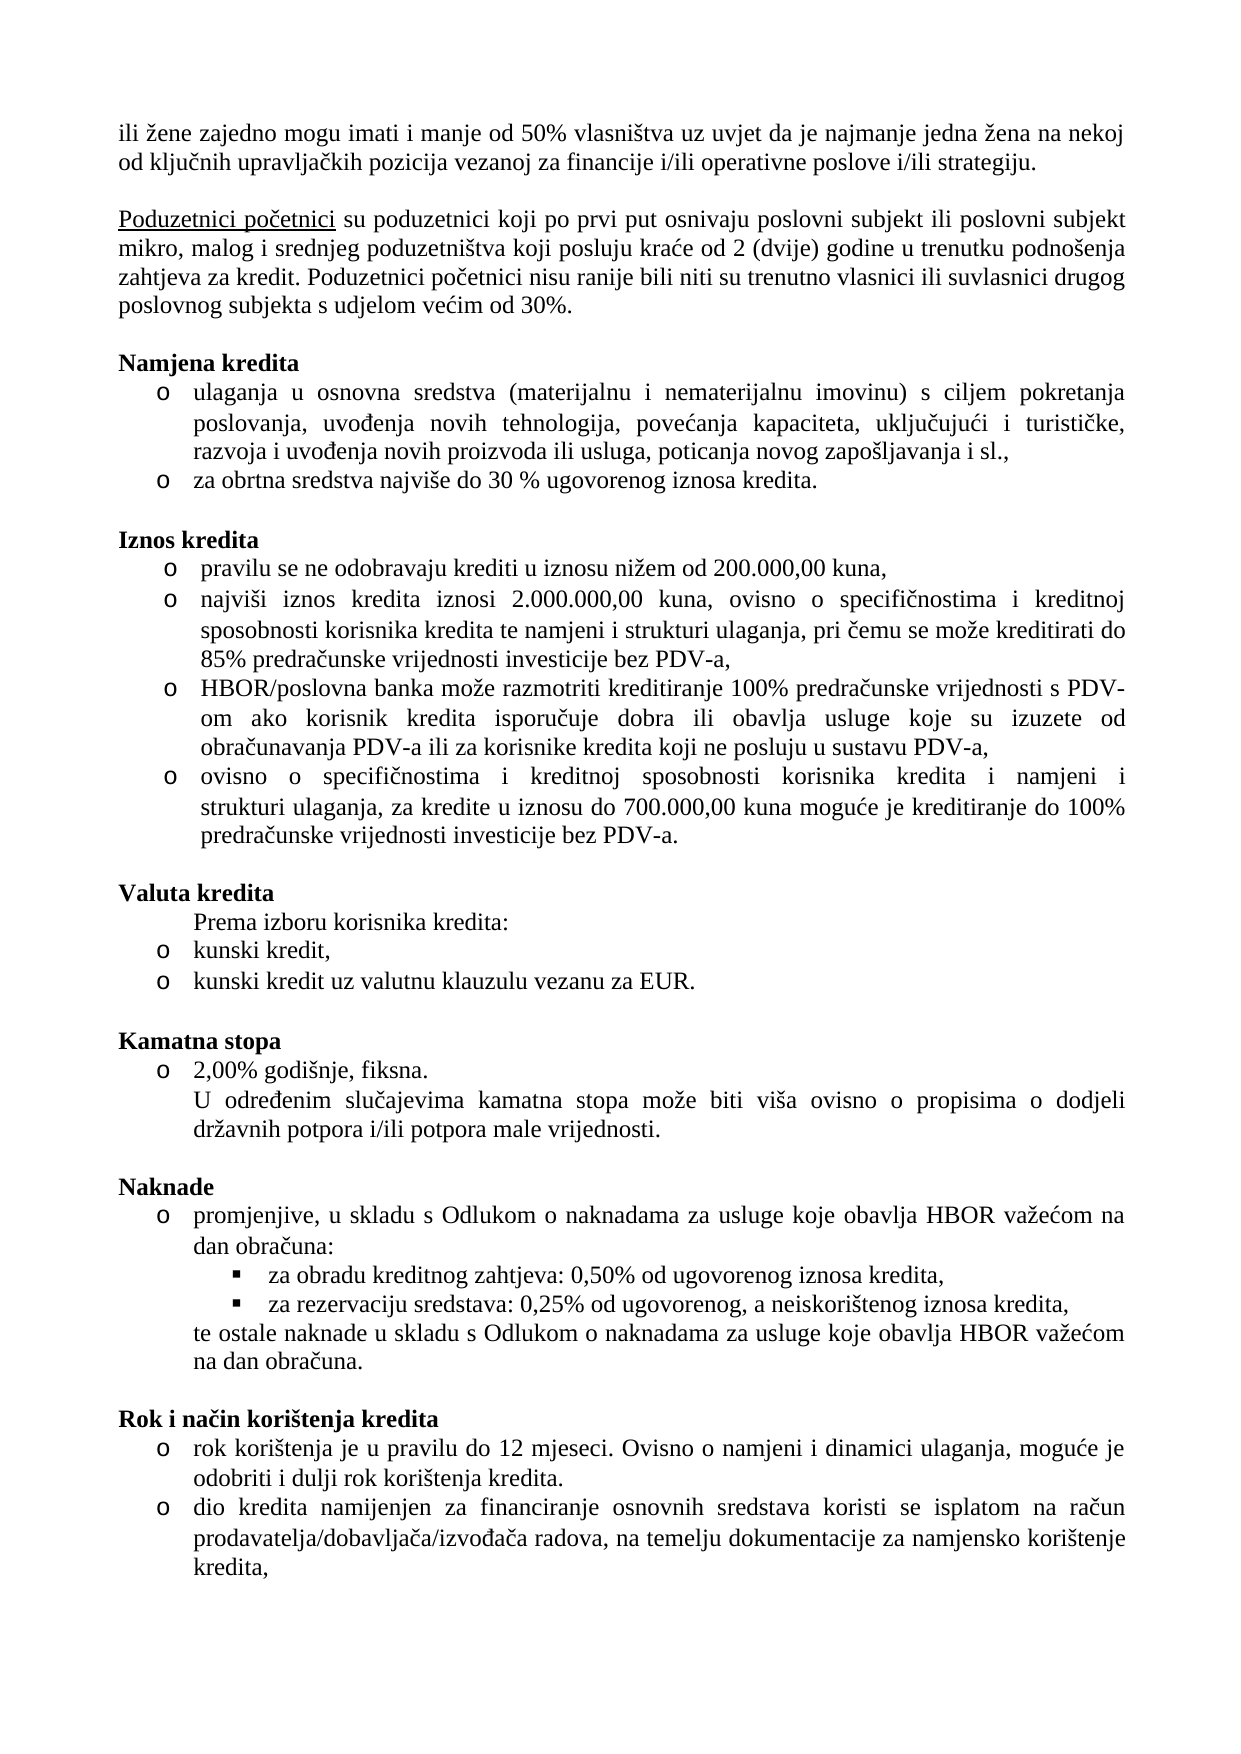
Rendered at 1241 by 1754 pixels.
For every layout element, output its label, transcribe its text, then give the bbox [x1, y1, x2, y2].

list kunski kredit uz valutnu klauzulu vezanu za EUR. [156, 966, 1126, 997]
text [118, 118, 1126, 176]
text Poduzetnici početnici su poduzetnici koji po prvi put osnivaju poslovni subjekt ili poslovni subjekt mikro, malog i srednjeg poduzetništva koji posluju kraće od 2 (dvije) godine u trenutku podnošenja zahtjeva za kredit. Poduzetnici početnici nisu ranije bili niti su trenutno vlasnici ili suvlasnici drugog poslovnog subjekta s udjelom većim od 30%. [118, 204, 1126, 319]
list HBOR/poslovna banka može razmotriti kreditiranje 100% predračunske vrijednosti s PDV-om ako korisnik kredita isporučuje dobra ili obavlja usluge koje su izuzete od obračunavanja PDV-a ili za korisnike kredita koji ne posluju u sustavu PDV-a, [163, 673, 1126, 761]
list promjenjive, u skladu s Odlukom o naknadama za usluge koje obavlja HBOR važećom na dan obračuna: [156, 1201, 1126, 1260]
list pravilu se ne odobravaju krediti u iznosu nižem od 200.000,00 kuna, [163, 553, 1126, 584]
list U određenim slučajevima kamatna stopa može biti viša ovisno o propisima o dodjeli državnih potpora i/ili potpora male vrijednosti. [193, 1086, 1126, 1143]
list Rok i način korištenja kredita [118, 1404, 1126, 1433]
list 2,00% godišnje, fiksna. [156, 1055, 1126, 1086]
list najviši iznos kredita iznosi 2.000.000,00 kuna, ovisno o specifičnostima i kreditnoj sposobnosti korisnika kredita te namjeni i strukturi ulaganja, pri čemu se može kreditirati do 85% predračunske vrijednosti investicije bez PDV-a, [163, 584, 1126, 673]
list ulaganja u osnovna sredstva (materijalnu i nematerijalnu imovinu) s ciljem pokretanja poslovanja, uvođenja novih tehnologija, povećanja kapaciteta, uključujući i turističke, razvoja i uvođenja novih proizvoda ili usluga, poticanja novog zapošljavanja i sl., [156, 377, 1126, 465]
text Iznos kredita [118, 525, 1126, 553]
list kunski kredit, [156, 936, 1126, 966]
list Prema izboru korisnika kredita: [193, 907, 1126, 936]
list rok korištenja je u pravilu do 12 mjeseci. Ovisno o namjeni i dinamici ulaganja, moguće je odobriti i dulji rok korištenja kredita. [156, 1433, 1126, 1492]
list Kamatna stopa [118, 1026, 1126, 1055]
list dio kredita namijenjen za financiranje osnovnih sredstava koristi se isplatom na račun prodavatelja/dobavljača/izvođača radova, na temelju dokumentacije za namjensko korištenje kredita, [156, 1492, 1126, 1581]
list Naknade [118, 1172, 1126, 1201]
list za rezervaciju sredstava: 0,25% od ugovorenog, a neiskorištenog iznosa kredita, [231, 1289, 1126, 1318]
list ovisno o specifičnostima i kreditnoj sposobnosti korisnika kredita i namjeni i strukturi ulaganja, za kredite u iznosu do 700.000,00 kuna moguće je kreditiranje do 100% predračunske vrijednosti investicije bez PDV-a. [163, 761, 1126, 849]
list za obradu kreditnog zahtjeva: 0,50% od ugovorenog iznosa kredita, [231, 1260, 1126, 1289]
list za obrtna sredstva najviše do 30 % ugovorenog iznosa kredita. [156, 465, 1126, 496]
list Valuta kredita [118, 878, 1126, 907]
list te ostale naknade u skladu s Odlukom o naknadama za usluge koje obavlja HBOR važećom na dan obračuna. [193, 1318, 1126, 1375]
text Namjena kredita [118, 348, 1126, 377]
